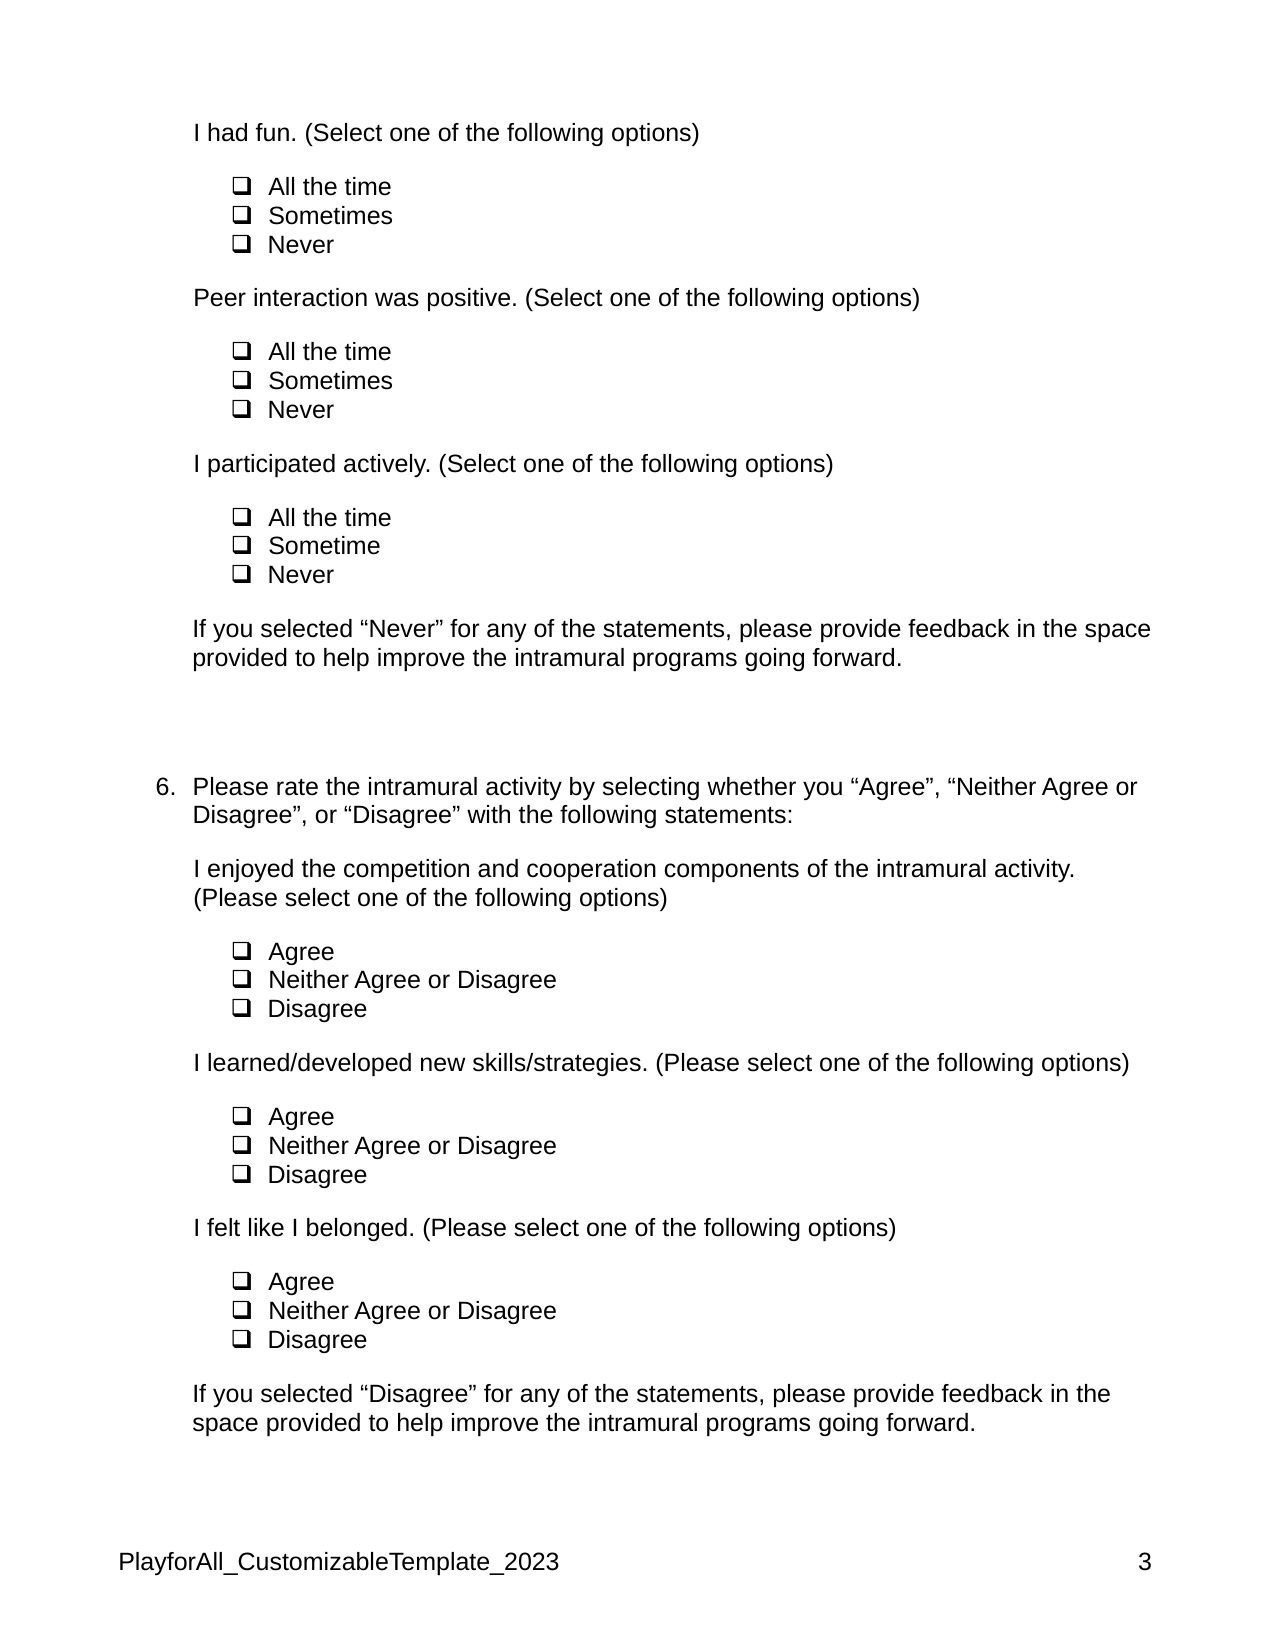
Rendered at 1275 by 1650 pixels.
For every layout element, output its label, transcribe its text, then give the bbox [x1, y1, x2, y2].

list All the time [231, 337, 1157, 366]
text I enjoyed the competition and cooperation components of the intramural activity. (Please select one of the following options) [193, 854, 1157, 912]
text I participated actively. (Select one of the following options) [193, 449, 1157, 477]
text If you selected “Disagree” for any of the statements, please provide feedback in the space provided to help improve the intramural programs going forward. [192, 1379, 1157, 1436]
list Agree [231, 1102, 1157, 1131]
text If you selected “Never” for any of the statements, please provide feedback in the space provided to help improve the intramural programs going forward. [192, 614, 1157, 672]
list Agree [231, 1267, 1157, 1296]
text I felt like I belonged. (Please select one of the following options) [193, 1213, 1157, 1242]
text Peer interaction was positive. (Select one of the following options) [193, 283, 1157, 312]
list Sometime [231, 531, 1157, 560]
list Sometimes [231, 366, 1157, 395]
list Never [230, 395, 1157, 424]
list Neither Agree or Disagree [231, 1131, 1157, 1159]
list All the time [231, 172, 1157, 201]
list Neither Agree or Disagree [231, 965, 1157, 994]
list Neither Agree or Disagree [231, 1296, 1157, 1325]
list Disagree [230, 1325, 1157, 1354]
list All the time [231, 502, 1157, 531]
text I had fun. (Select one of the following options) [193, 118, 1157, 147]
list Disagree [230, 1159, 1157, 1188]
list Disagree [230, 994, 1157, 1023]
list Agree [231, 937, 1157, 965]
list Never [230, 560, 1157, 589]
list Please rate the intramural activity by selecting whether you “Agree”, “Neither Agree or Disagree”, or “Disagree” with the following statements: [155, 772, 1157, 829]
text I learned/developed new skills/strategies. (Please select one of the following options) [193, 1048, 1157, 1077]
list Never [230, 229, 1157, 258]
list Sometimes [231, 201, 1157, 229]
